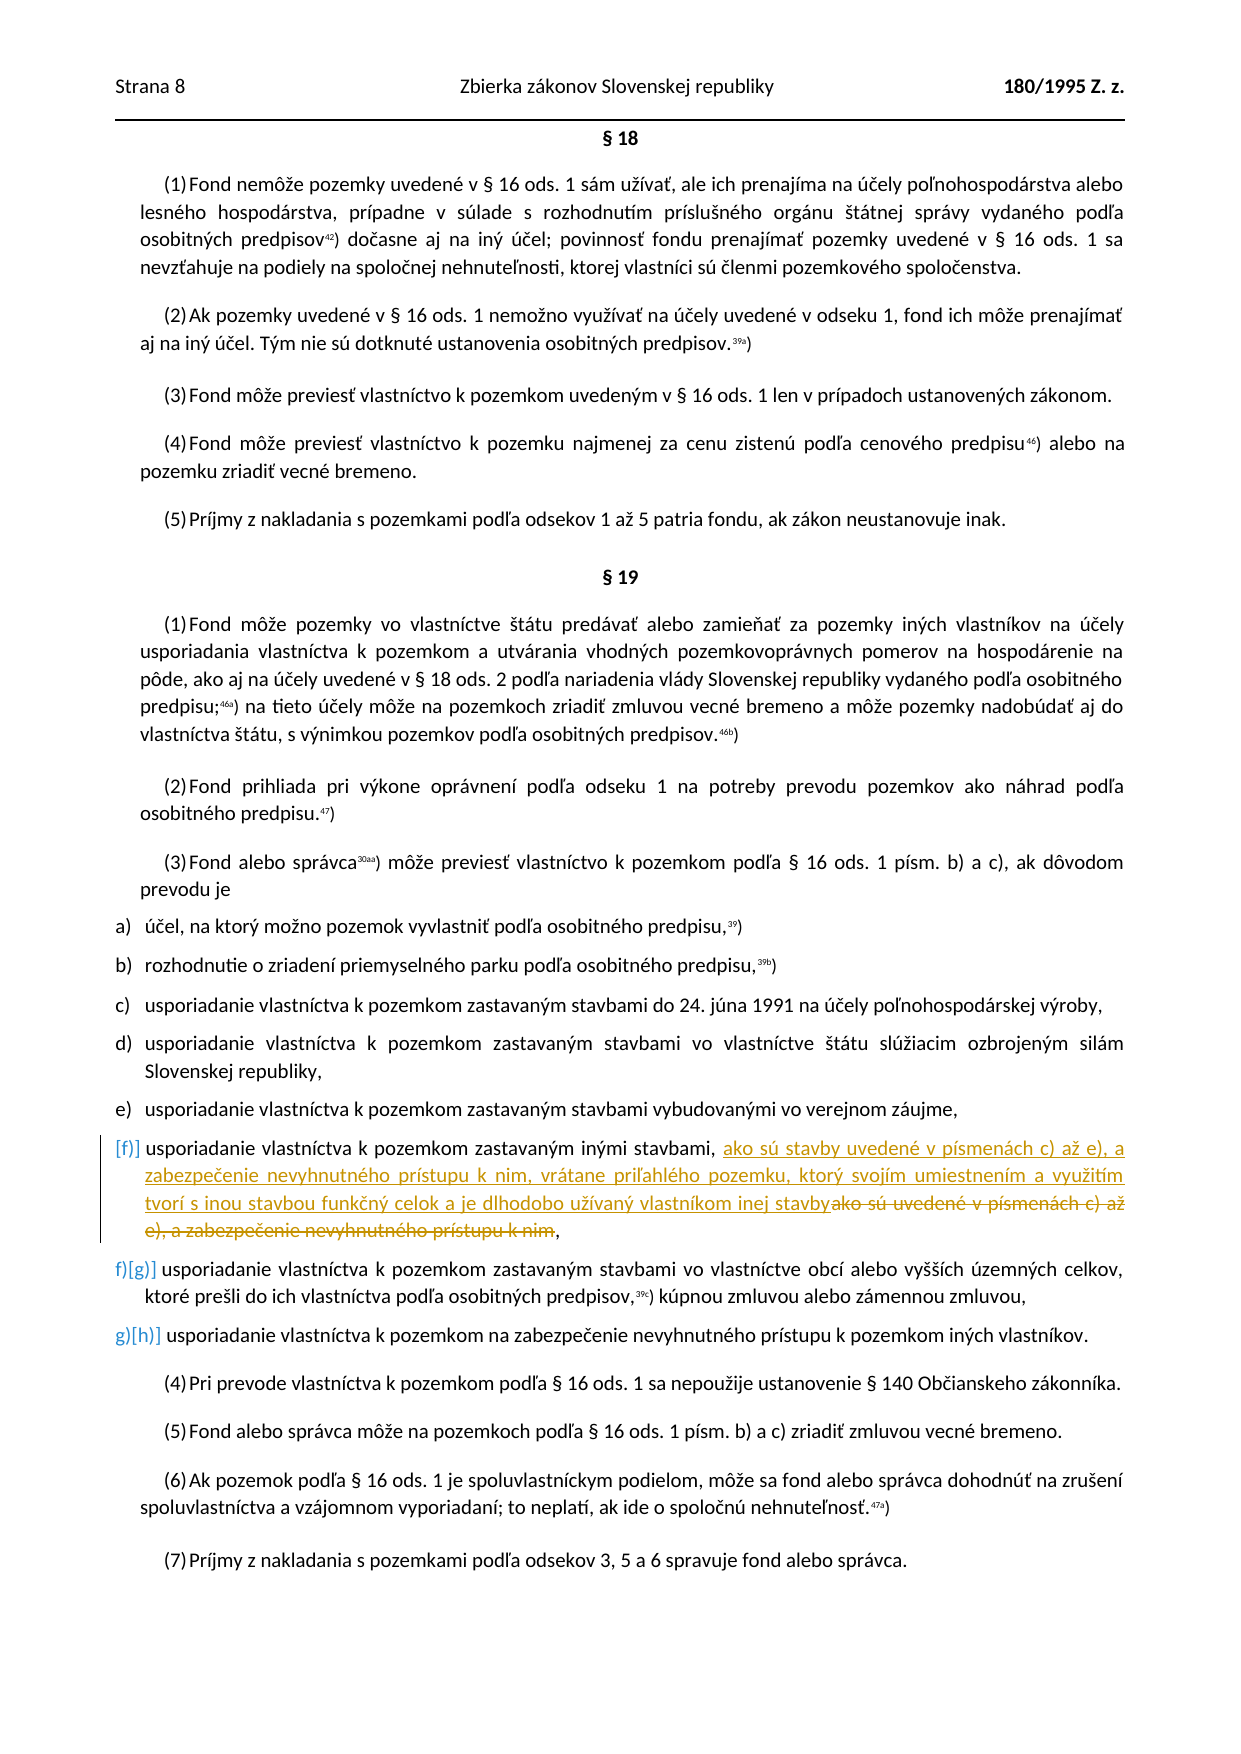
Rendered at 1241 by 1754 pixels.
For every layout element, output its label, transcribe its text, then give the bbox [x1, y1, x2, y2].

list usporiadanie vlastníctva k pozemkom zastavaným inými stavbami, , [115, 1135, 1125, 1243]
list Fond môže previesť vlastníctvo k pozemku najmenej za cenu zistenú podľa cenového predpisu46) alebo na pozemku zriadiť vecné bremeno. [140, 431, 1125, 483]
list Ak pozemky uvedené v § 16 ods. 1 nemožno využívať na účely uvedené v odseku 1, fond ich môže prenajímať aj na iný účel. Tým nie sú dotknuté ustanovenia osobitných predpisov.39a) [140, 303, 1125, 356]
list rozhodnutie o zriadení priemyselného parku podľa osobitného predpisu,39b) [115, 952, 1125, 977]
list Fond alebo správca30aa) môže previesť vlastníctvo k pozemkom podľa § 16 ods. 1 písm. b) a c), ak dôvodom prevodu je [140, 849, 1125, 902]
list Príjmy z nakladania s pozemkami podľa odsekov 1 až 5 patria fondu, ak zákon neustanovuje inak. [140, 506, 1125, 532]
list Fond môže previesť vlastníctvo k pozemkom uvedeným v § 16 ods. 1 len v prípadoch ustanovených zákonom. [140, 382, 1125, 408]
list usporiadanie vlastníctva k pozemkom zastavaným stavbami vo vlastníctve obcí alebo vyšších územných celkov, ktoré prešli do ich vlastníctva podľa osobitných predpisov,39c) kúpnou zmluvou alebo zámennou zmluvou, [115, 1256, 1125, 1309]
subtitle § 18 [124, 101, 1116, 150]
list usporiadanie vlastníctva k pozemkom zastavaným stavbami do 24. júna 1991 na účely poľnohospodárskej výroby, [115, 992, 1125, 1018]
list usporiadanie vlastníctva k pozemkom zastavaným stavbami vo vlastníctve štátu slúžiacim ozbrojeným silám Slovenskej republiky, [115, 1031, 1125, 1084]
list usporiadanie vlastníctva k pozemkom zastavaným stavbami vybudovanými vo verejnom záujme, [115, 1097, 1125, 1122]
list Ak pozemok podľa § 16 ods. 1 je spoluvlastníckym podielom, môže sa fond alebo správca dohodnúť na zrušení spoluvlastníctva a vzájomnom vyporiadaní; to neplatí, ak ide o spoločnú nehnuteľnosť.47a) [140, 1467, 1125, 1520]
list Fond môže pozemky vo vlastníctve štátu predávať alebo zamieňať za pozemky iných vlastníkov na účely usporiadania vlastníctva k pozemkom a utvárania vhodných pozemkovoprávnych pomerov na hospodárenie na pôde, ako aj na účely uvedené v § 18 ods. 2 podľa nariadenia vlády Slovenskej republiky vydaného podľa osobitného predpisu;46a) na tieto účely môže na pozemkoch zriadiť zmluvou vecné bremeno a môže pozemky nadobúdať aj do vlastníctva štátu, s výnimkou pozemkov podľa osobitných predpisov.46b) [140, 611, 1125, 747]
list Pri prevode vlastníctva k pozemkom podľa § 16 ods. 1 sa nepoužije ustanovenie § 140 Občianskeho zákonníka. [140, 1370, 1125, 1396]
list usporiadanie vlastníctva k pozemkom na zabezpečenie nevyhnutného prístupu k pozemkom iných vlastníkov. [115, 1322, 1125, 1347]
subtitle § 19 [124, 564, 1116, 590]
list Fond nemôže pozemky uvedené v § 16 ods. 1 sám užívať, ale ich prenajíma na účely poľnohospodárstva alebo lesného hospodárstva, prípadne v súlade s rozhodnutím príslušného orgánu štátnej správy vydaného podľa osobitných predpisov42) dočasne aj na iný účel; povinnosť fondu prenajímať pozemky uvedené v § 16 ods. 1 sa nevzťahuje na podiely na spoločnej nehnuteľnosti, ktorej vlastníci sú členmi pozemkového spoločenstva. [140, 171, 1125, 280]
list Príjmy z nakladania s pozemkami podľa odsekov 3, 5 a 6 spravuje fond alebo správca. [140, 1547, 1125, 1572]
list Fond alebo správca môže na pozemkoch podľa § 16 ods. 1 písm. b) a c) zriadiť zmluvou vecné bremeno. [140, 1419, 1125, 1444]
list Fond prihliada pri výkone oprávnení podľa odseku 1 na potreby prevodu pozemkov ako náhrad podľa osobitného predpisu.47) [140, 773, 1125, 826]
list účel, na ktorý možno pozemok vyvlastniť podľa osobitného predpisu,39) [115, 914, 1125, 939]
